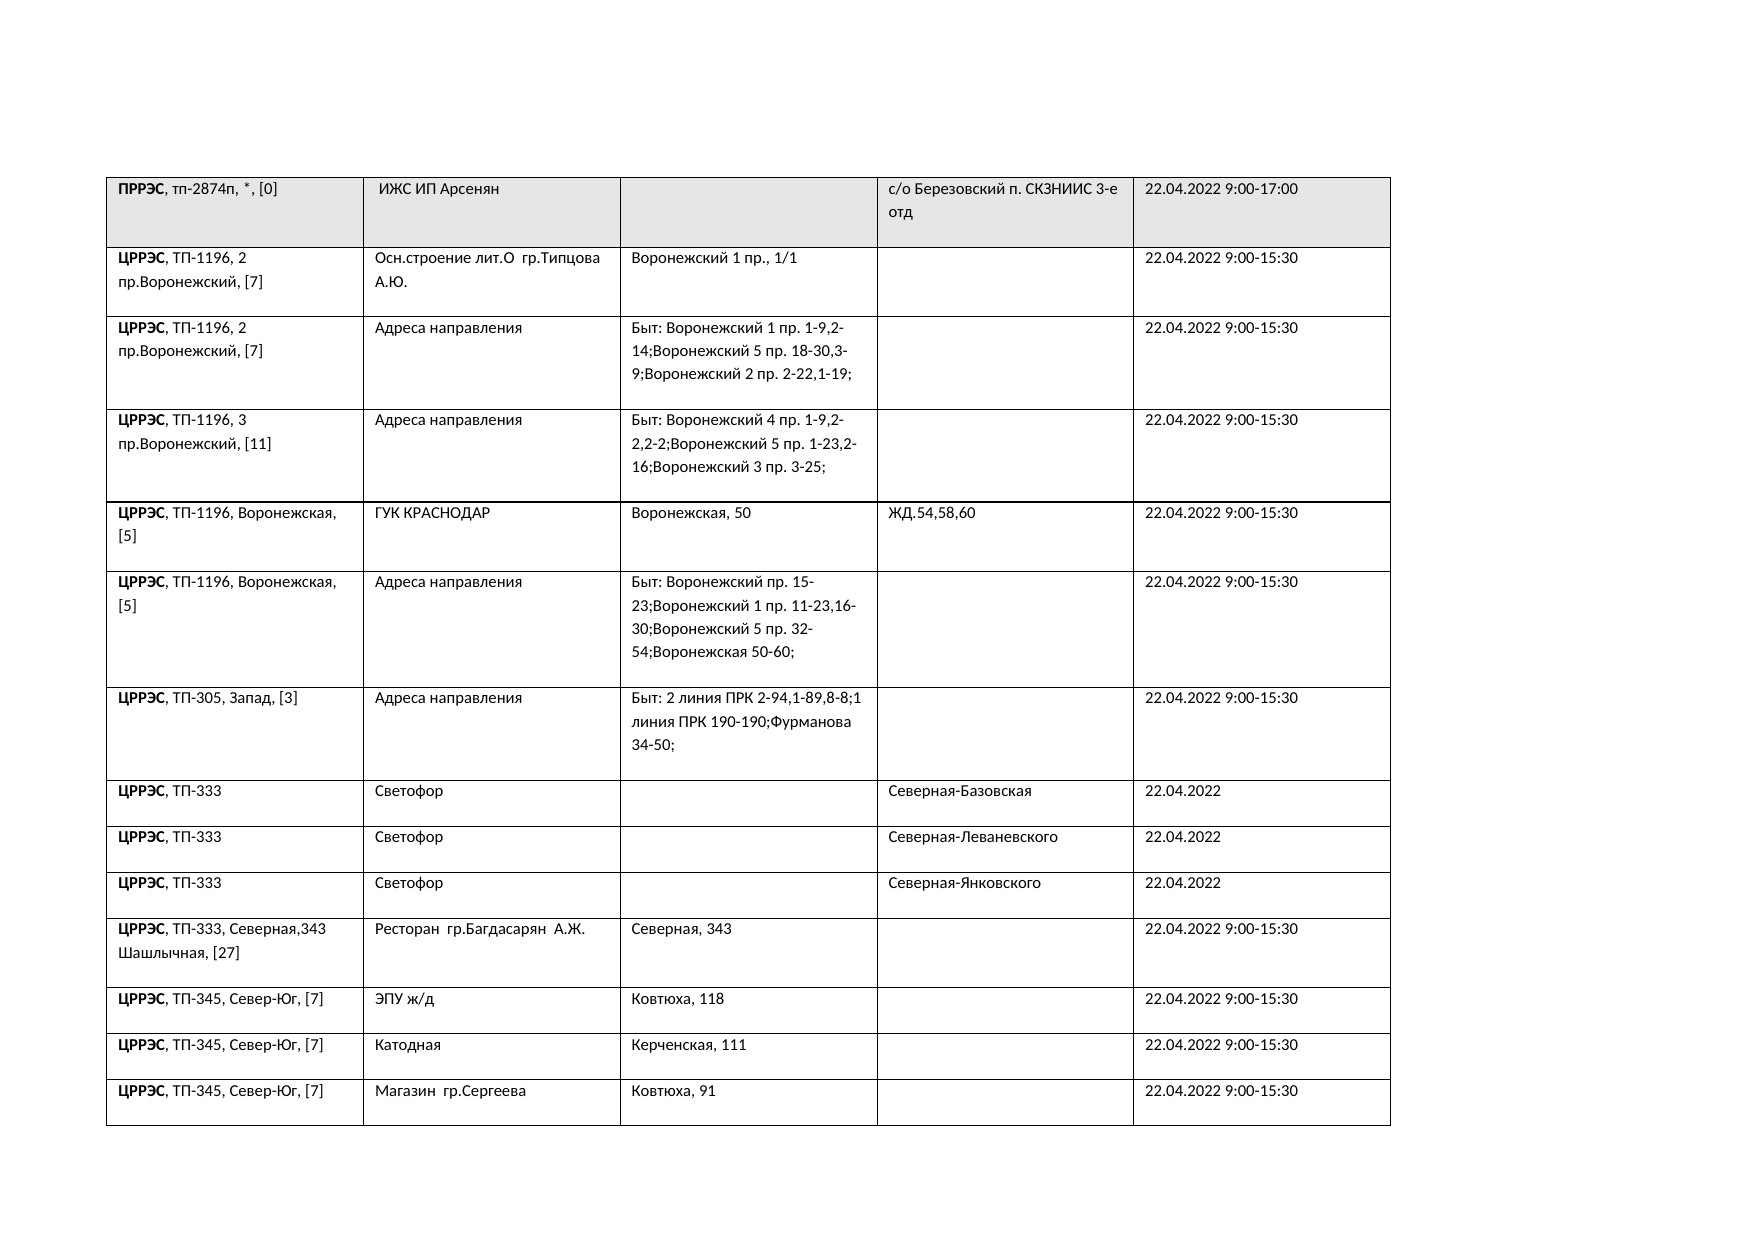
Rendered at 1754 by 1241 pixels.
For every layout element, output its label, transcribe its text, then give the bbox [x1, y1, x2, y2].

table_cell Воронежский 1 пр., 1/1 [621, 248, 877, 316]
table_cell Светофор [364, 827, 620, 872]
table_cell Катодная [364, 1034, 620, 1079]
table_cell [1134, 1080, 1390, 1125]
table_cell 22.04.2022 9:00-15:30 [1134, 919, 1390, 987]
table_cell ЦРРЭС, ТП-305, Запад, [3] [107, 688, 363, 779]
table_cell ЦРРЭС, ТП-1196, 3 пр.Воронежский, [11] [107, 410, 363, 501]
table_cell Адреса направления [364, 410, 620, 501]
table_cell ЦРРЭС, ТП-345, Север-Юг, [7] [107, 1034, 363, 1079]
table_cell 22.04.2022 9:00-15:30 [1134, 1034, 1390, 1079]
table_cell 22.04.2022 9:00-17:00 [1134, 178, 1390, 247]
table_cell Северная-Базовская [878, 781, 1133, 826]
table_cell [878, 572, 1133, 687]
table_cell ЦРРЭС, ТП-333 [107, 873, 363, 918]
table_cell 22.04.2022 [1134, 827, 1390, 872]
table_cell Керченская, 111 [621, 1034, 877, 1079]
table_cell ЦРРЭС, ТП-333 [107, 781, 363, 826]
table_cell [878, 1080, 1133, 1125]
table_cell Быт: Воронежский пр. 15-23;Воронежский 1 пр. 11-23,16-30;Воронежский 5 пр. 32-54;Воронежская 50-60; [621, 572, 877, 687]
table_cell 22.04.2022 [1134, 781, 1390, 826]
table_cell ГУК КРАСНОДАР [364, 503, 620, 571]
table_cell Адреса направления [364, 572, 620, 687]
table_cell Осн.строение лит.О гр.Типцова А.Ю. [364, 248, 620, 316]
table_cell ЦРРЭС, ТП-333, Северная,343 Шашлычная, [27] [107, 919, 363, 987]
table_cell Магазин гр.Сергеева [364, 1080, 620, 1125]
table_cell [621, 827, 877, 872]
table_cell ИЖС ИП Арсенян [364, 178, 620, 247]
table_cell Быт: Воронежский 4 пр. 1-9,2-2,2-2;Воронежский 5 пр. 1-23,2-16;Воронежский 3 пр. 3-25; [621, 410, 877, 501]
table_cell ЦРРЭС, ТП-1196, Воронежская, [5] [107, 572, 363, 687]
table_cell ЦРРЭС, ТП-1196, Воронежская, [5] [107, 503, 363, 571]
table_cell [621, 178, 877, 247]
table_cell Ресторан гр.Багдасарян А.Ж. [364, 919, 620, 987]
table_cell [878, 1034, 1133, 1079]
table_cell ЦРРЭС, ТП-345, Север-Юг, [7] [107, 988, 363, 1033]
table_cell [878, 988, 1133, 1033]
table_cell 22.04.2022 9:00-15:30 [1134, 317, 1390, 409]
table_cell Быт: 2 линия ПРК 2-94,1-89,8-8;1 линия ПРК 190-190;Фурманова 34-50; [621, 688, 877, 779]
table_cell [878, 688, 1133, 779]
table_cell [878, 410, 1133, 501]
table_cell [878, 317, 1133, 409]
table_cell 22.04.2022 9:00-15:30 [1134, 988, 1390, 1033]
table_cell Воронежская, 50 [621, 503, 877, 571]
table_cell 22.04.2022 9:00-15:30 [1134, 572, 1390, 687]
table_cell 22.04.2022 9:00-15:30 [1134, 688, 1390, 779]
table_cell ЦРРЭС, ТП-333 [107, 827, 363, 872]
table_cell Северная-Янковского [878, 873, 1133, 918]
table_cell 22.04.2022 9:00-15:30 [1134, 503, 1390, 571]
table_cell ЦРРЭС, ТП-1196, 2 пр.Воронежский, [7] [107, 317, 363, 409]
table_cell Светофор [364, 781, 620, 826]
table_cell 22.04.2022 9:00-15:30 [1134, 410, 1390, 501]
table_cell 22.04.2022 9:00-15:30 [1134, 248, 1390, 316]
table_cell [621, 781, 877, 826]
table_cell ПРРЭС, тп-2874п, *, [0] [107, 178, 363, 247]
table_cell Северная, 343 [621, 919, 877, 987]
table_cell [621, 873, 877, 918]
table_cell [878, 248, 1133, 316]
table_cell Быт: Воронежский 1 пр. 1-9,2-14;Воронежский 5 пр. 18-30,3-9;Воронежский 2 пр. 2-22,1-19; [621, 317, 877, 409]
table_cell Ковтюха, 118 [621, 988, 877, 1033]
table_cell ЭПУ ж/д [364, 988, 620, 1033]
table_cell Северная-Леваневского [878, 827, 1133, 872]
table_cell Адреса направления [364, 688, 620, 779]
table_cell ЦРРЭС, ТП-1196, 2 пр.Воронежский, [7] [107, 248, 363, 316]
table_cell 22.04.2022 [1134, 873, 1390, 918]
table_cell Адреса направления [364, 317, 620, 409]
table_cell с/о Березовский п. СКЗНИИС 3-е отд [878, 178, 1133, 247]
table_cell [878, 919, 1133, 987]
table_cell Светофор [364, 873, 620, 918]
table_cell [107, 1080, 363, 1125]
table_cell ЖД.54,58,60 [878, 503, 1133, 571]
table_cell Ковтюха, 91 [621, 1080, 877, 1125]
